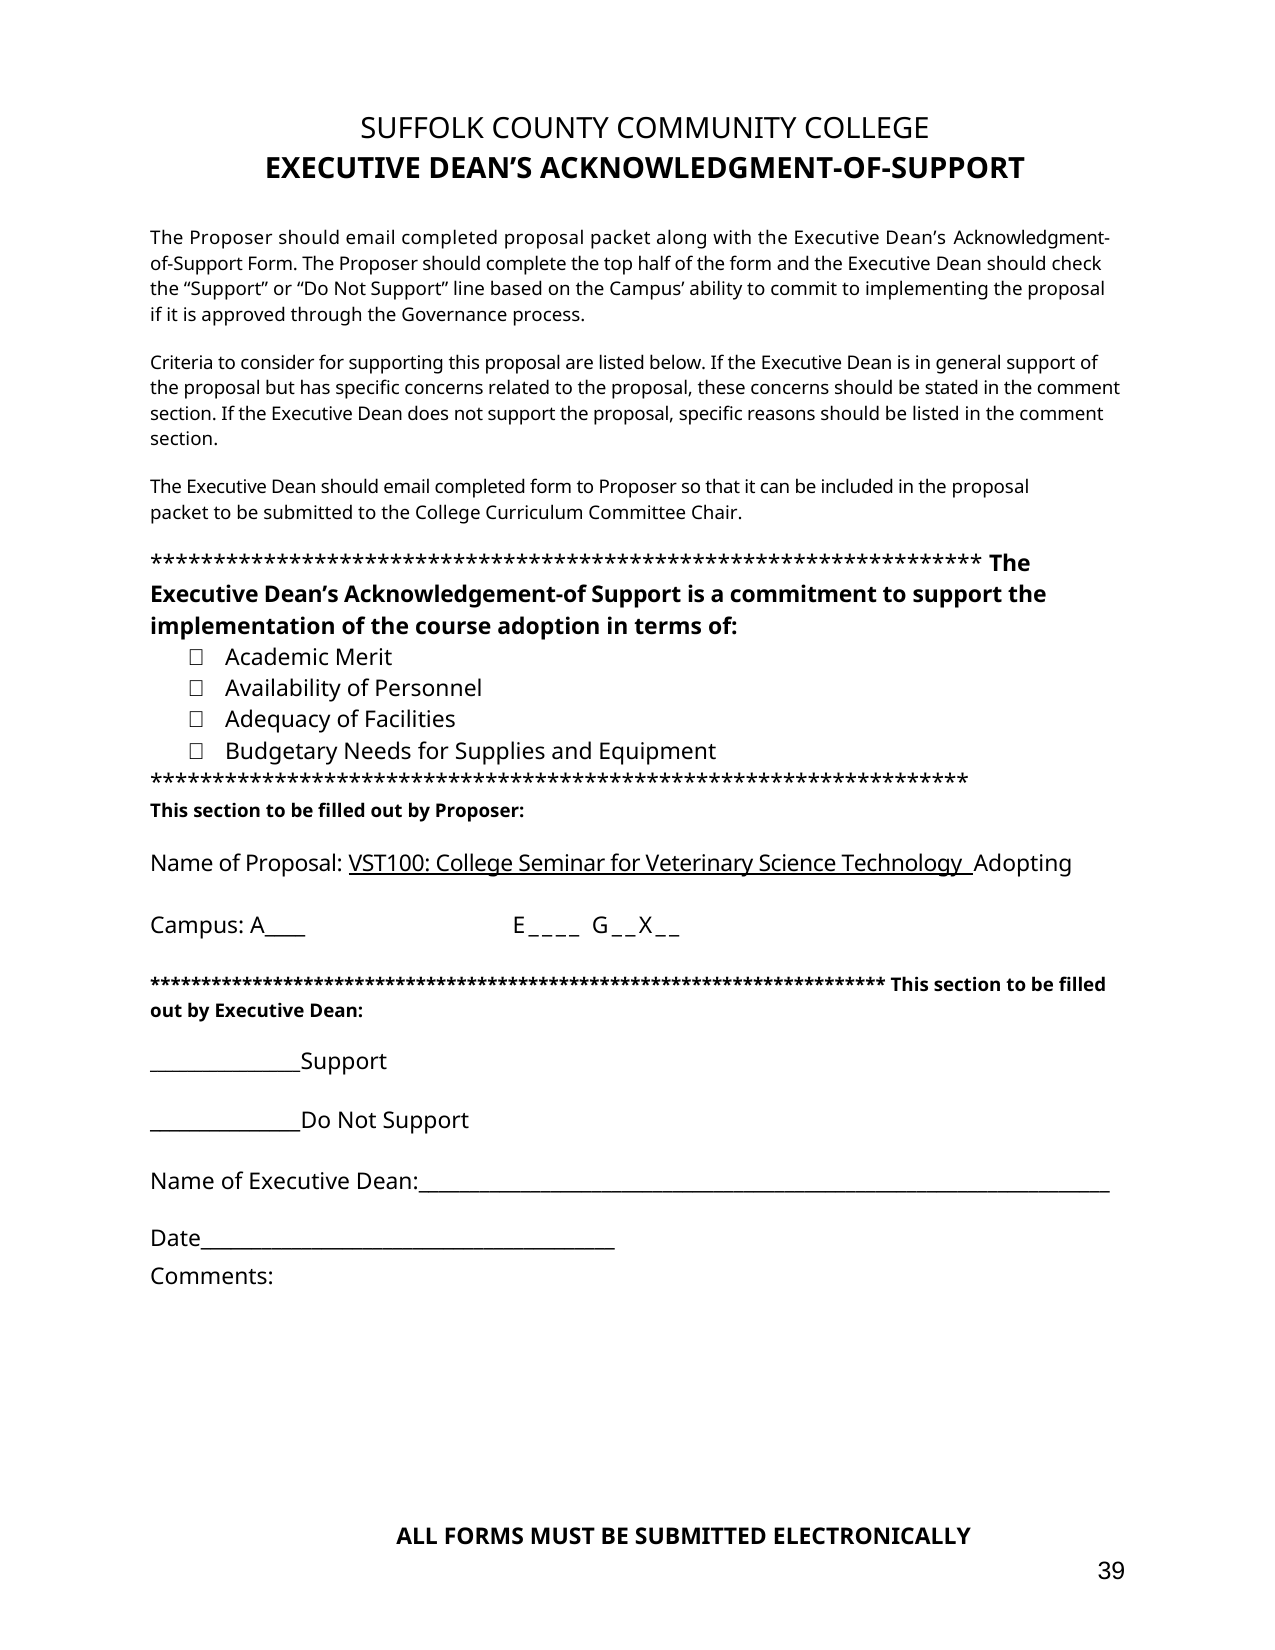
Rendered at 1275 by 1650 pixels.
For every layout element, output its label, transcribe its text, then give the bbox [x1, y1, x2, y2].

text Do Not Support [150, 1104, 1125, 1136]
text The Proposer should email completed proposal packet along with the Executive Dean’s Acknowledgment-of-Support Form. The Proposer should complete the top half of the form and the Executive Dean should check the “Support” or “Do Not Support” line based on the Campus’ ability to commit to implementing the proposal if it is approved through the Governance process. [150, 224, 1117, 326]
text Name of Proposal: VST100: College Seminar for Veterinary Science Technology Adopting Campus: A____ E____ G__X__ [150, 846, 1087, 940]
text Date [150, 1222, 1125, 1253]
text The Executive Dean should email completed form to Proposer so that it can be included in the proposal packet to be submitted to the College Curriculum Committee Chair. [150, 473, 1057, 524]
list Academic Merit [187, 641, 1125, 672]
text Criteria to consider for supporting this proposal are listed below. If the Executive Dean is in general support of the proposal but has specific concerns related to the proposal, these concerns should be stated in the comment section. If the Executive Dean does not support the proposal, specific reasons should be listed in the comment section. [150, 349, 1125, 451]
text Name of Executive Dean: [150, 1165, 1125, 1196]
list Budgetary Needs for Supplies and Equipment ****************************************************************** [150, 734, 1125, 797]
text Comments: [150, 1260, 1125, 1291]
list Availability of Personnel [187, 672, 1125, 703]
text This section to be filled out by Proposer: [150, 797, 1125, 823]
text SUFFOLK COUNTY COMMUNITY COLLEGE EXECUTIVE DEAN’S ACKNOWLEDGMENT-OF-SUPPORT [165, 107, 1125, 187]
text Support [150, 1045, 1125, 1076]
text ****************************************************************** The Executive Dean’s Acknowledgement-of Support is a commitment to support the implementation of the course adoption in terms of: [150, 547, 1125, 641]
list Adequacy of Facilities [187, 703, 1125, 734]
text ************************************************************************ This section to be filled out by Executive Dean: [150, 971, 1125, 1022]
